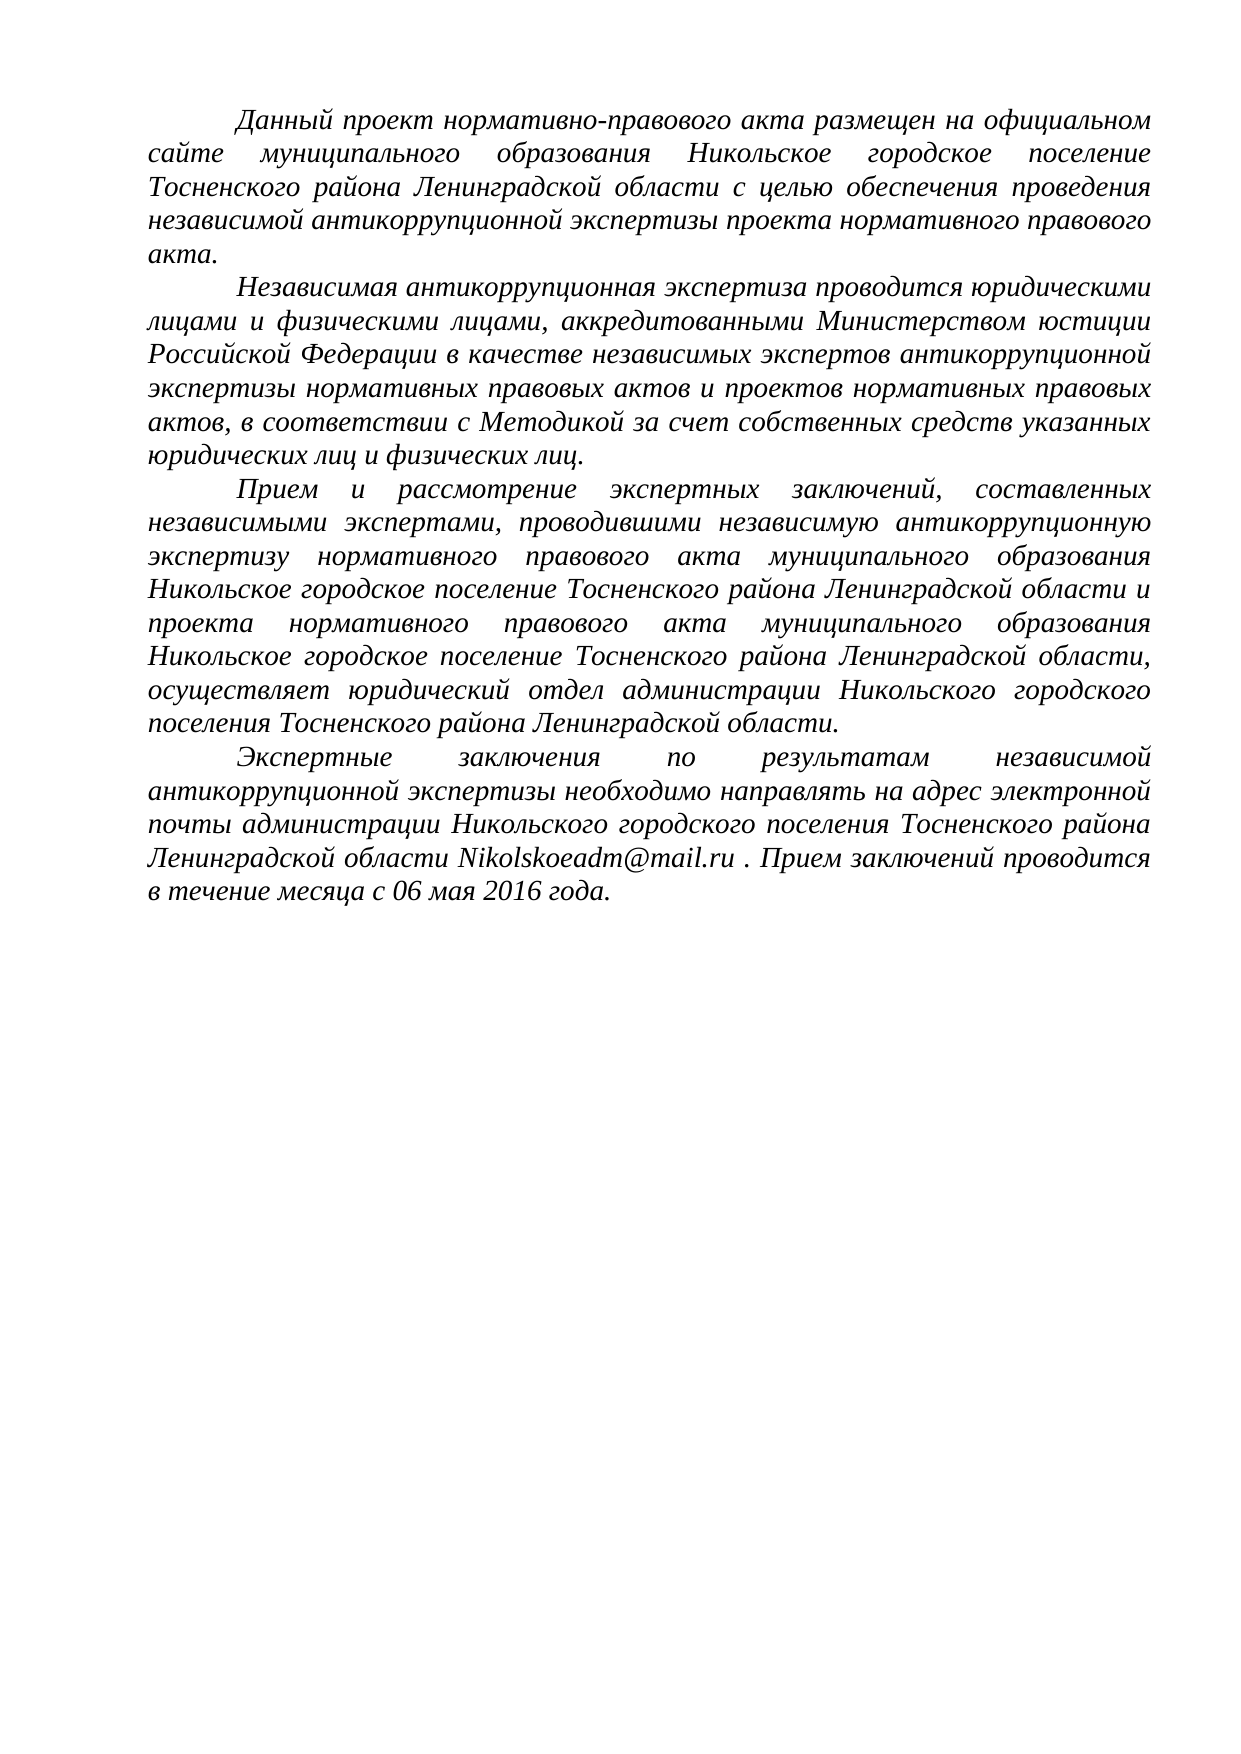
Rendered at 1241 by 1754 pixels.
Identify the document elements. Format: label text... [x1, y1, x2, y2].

text Независимая антикоррупционная экспертиза проводится юридическими лицами и физическими лицами, аккредитованными Министерством юстиции Российской Федерации в качестве независимых экспертов антикоррупционной экспертизы нормативных правовых актов и проектов нормативных правовых актов, в соответствии с Методикой за счет собственных средств указанных юридических лиц и физических лиц. [148, 269, 1152, 471]
text Данный проект нормативно-правового акта размещен на официальном сайте муниципального образования Никольское городское поселение Тосненского района Ленинградской области с целью обеспечения проведения независимой антикоррупционной экспертизы проекта нормативного правового акта. [148, 102, 1152, 269]
text Прием и рассмотрение экспертных заключений, составленных независимыми экспертами, проводившими независимую антикоррупционную экспертизу нормативного правового акта муниципального образования Никольское городское поселение Тосненского района Ленинградской области и проекта нормативного правового акта муниципального образования Никольское городское поселение Тосненского района Ленинградской области, осуществляет юридический отдел администрации Никольского городского поселения Тосненского района Ленинградской области. [148, 471, 1152, 739]
text Экспертные заключения по результатам независимой антикоррупционной экспертизы необходимо направлять на адрес электронной почты администрации Никольского городского поселения Тосненского района Ленинградской области Nikolskoeadm@mail.ru . Прием заключений проводится в течение месяца с 06 мая 2016 года. [148, 739, 1152, 907]
